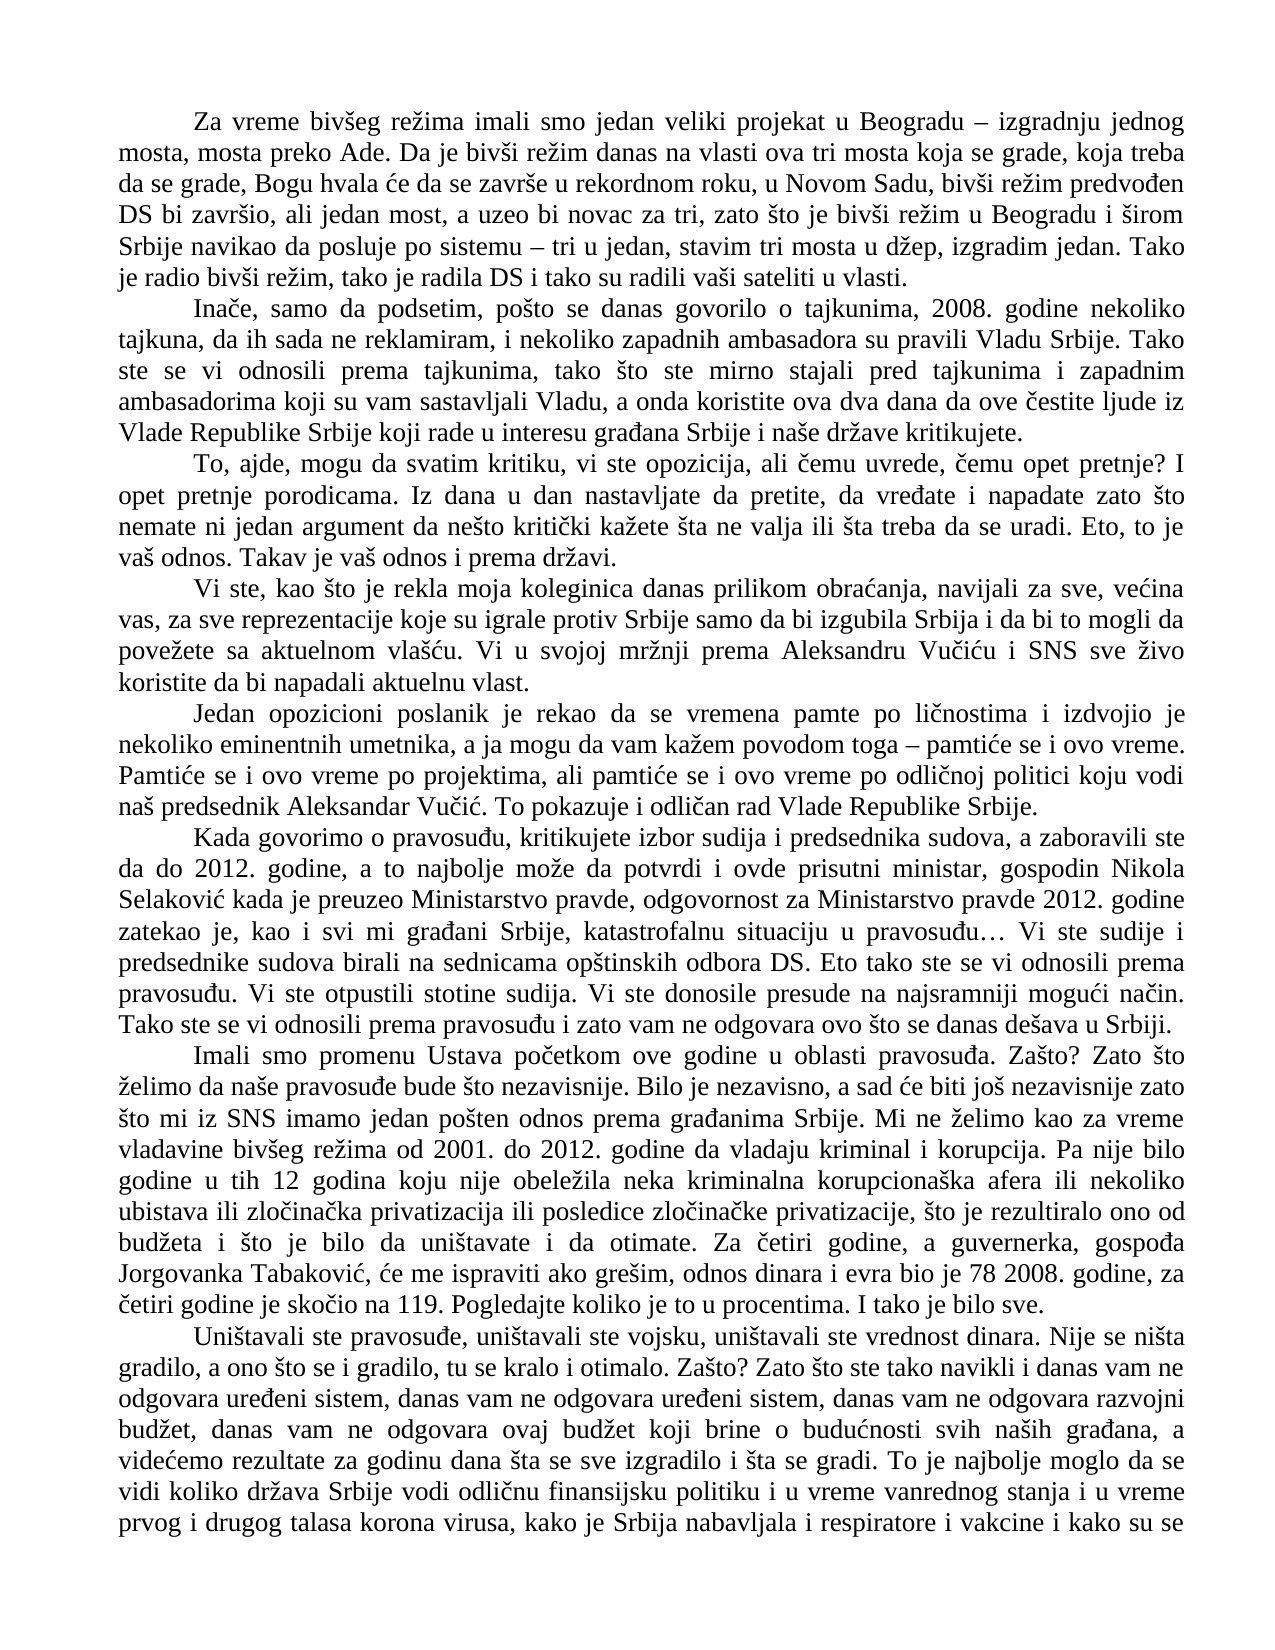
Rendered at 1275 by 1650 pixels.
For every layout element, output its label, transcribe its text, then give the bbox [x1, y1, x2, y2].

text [118, 1320, 1186, 1538]
text To, ajde, mogu da svatim kritiku, vi ste opozicija, ali čemu uvrede, čemu opet pretnje? I opet pretnje porodicama. Iz dana u dan nastavljate da pretite, da vređate i napadate zato što nemate ni jedan argument da nešto kritički kažete šta ne valja ili šta treba da se uradi. Eto, to je vaš odnos. Takav je vaš odnos i prema državi. [118, 448, 1186, 572]
text Vi ste, kao što je rekla moja koleginica danas prilikom obraćanja, navijali za sve, većina vas, za sve reprezentacije koje su igrale protiv Srbije samo da bi izgubila Srbija i da bi to mogli da povežete sa aktuelnom vlašću. Vi u svojoj mržnji prema Aleksandru Vučiću i SNS sve živo koristite da bi napadali aktuelnu vlast. [118, 572, 1186, 697]
text Za vreme bivšeg režima imali smo jedan veliki projekat u Beogradu – izgradnju jednog mosta, mosta preko Ade. Da je bivši režim danas na vlasti ova tri mosta koja se grade, koja treba da se grade, Bogu hvala će da se završe u rekordnom roku, u Novom Sadu, bivši režim predvođen DS bi završio, ali jedan most, a uzeo bi novac za tri, zato što je bivši režim u Beogradu i širom Srbije navikao da posluje po sistemu – tri u jedan, stavim tri mosta u džep, izgradim jedan. Tako je radio bivši režim, tako je radila DS i tako su radili vaši sateliti u vlasti. [118, 105, 1186, 292]
text Imali smo promenu Ustava početkom ove godine u oblasti pravosuđa. Zašto? Zato što želimo da naše pravosuđe bude što nezavisnije. Bilo je nezavisno, a sad će biti još nezavisnije zato što mi iz SNS imamo jedan pošten odnos prema građanima Srbije. Mi ne želimo kao za vreme vladavine bivšeg režima od 2001. do 2012. godine da vladaju kriminal i korupcija. Pa nije bilo godine u tih 12 godina koju nije obeležila neka kriminalna korupcionaška afera ili nekoliko ubistava ili zločinačka privatizacija ili posledice zločinačke privatizacije, što je rezultiralo ono od budžeta i što je bilo da uništavate i da otimate. Za četiri godine, a guvernerka, gospođa Jorgovanka Tabaković, će me ispraviti ako grešim, odnos dinara i evra bio je 78 2008. godine, za četiri godine je skočio na 119. Pogledajte koliko je to u procentima. I tako je bilo sve. [118, 1039, 1186, 1320]
text Jedan opozicioni poslanik je rekao da se vremena pamte po ličnostima i izdvojio je nekoliko eminentnih umetnika, a ja mogu da vam kažem povodom toga – pamtiće se i ovo vreme. Pamtiće se i ovo vreme po projektima, ali pamtiće se i ovo vreme po odličnoj politici koju vodi naš predsednik Aleksandar Vučić. To pokazuje i odličan rad Vlade Republike Srbije. [118, 697, 1186, 821]
text Inače, samo da podsetim, pošto se danas govorilo o tajkunima, 2008. godine nekoliko tajkuna, da ih sada ne reklamiram, i nekoliko zapadnih ambasadora su pravili Vladu Srbije. Tako ste se vi odnosili prema tajkunima, tako što ste mirno stajali pred tajkunima i zapadnim ambasadorima koji su vam sastavljali Vladu, a onda koristite ova dva dana da ove čestite ljude iz Vlade Republike Srbije koji rade u interesu građana Srbije i naše države kritikujete. [118, 292, 1186, 448]
text Kada govorimo o pravosuđu, kritikujete izbor sudija i predsednika sudova, a zaboravili ste da do 2012. godine, a to najbolje može da potvrdi i ovde prisutni ministar, gospodin Nikola Selaković kada je preuzeo Ministarstvo pravde, odgovornost za Ministarstvo pravde 2012. godine zatekao je, kao i svi mi građani Srbije, katastrofalnu situaciju u pravosuđu… Vi ste sudije i predsednike sudova birali na sednicama opštinskih odbora DS. Eto tako ste se vi odnosili prema pravosuđu. Vi ste otpustili stotine sudija. Vi ste donosile presude na najsramniji mogući način. Tako ste se vi odnosili prema pravosuđu i zato vam ne odgovara ovo što se danas dešava u Srbiji. [118, 821, 1186, 1039]
